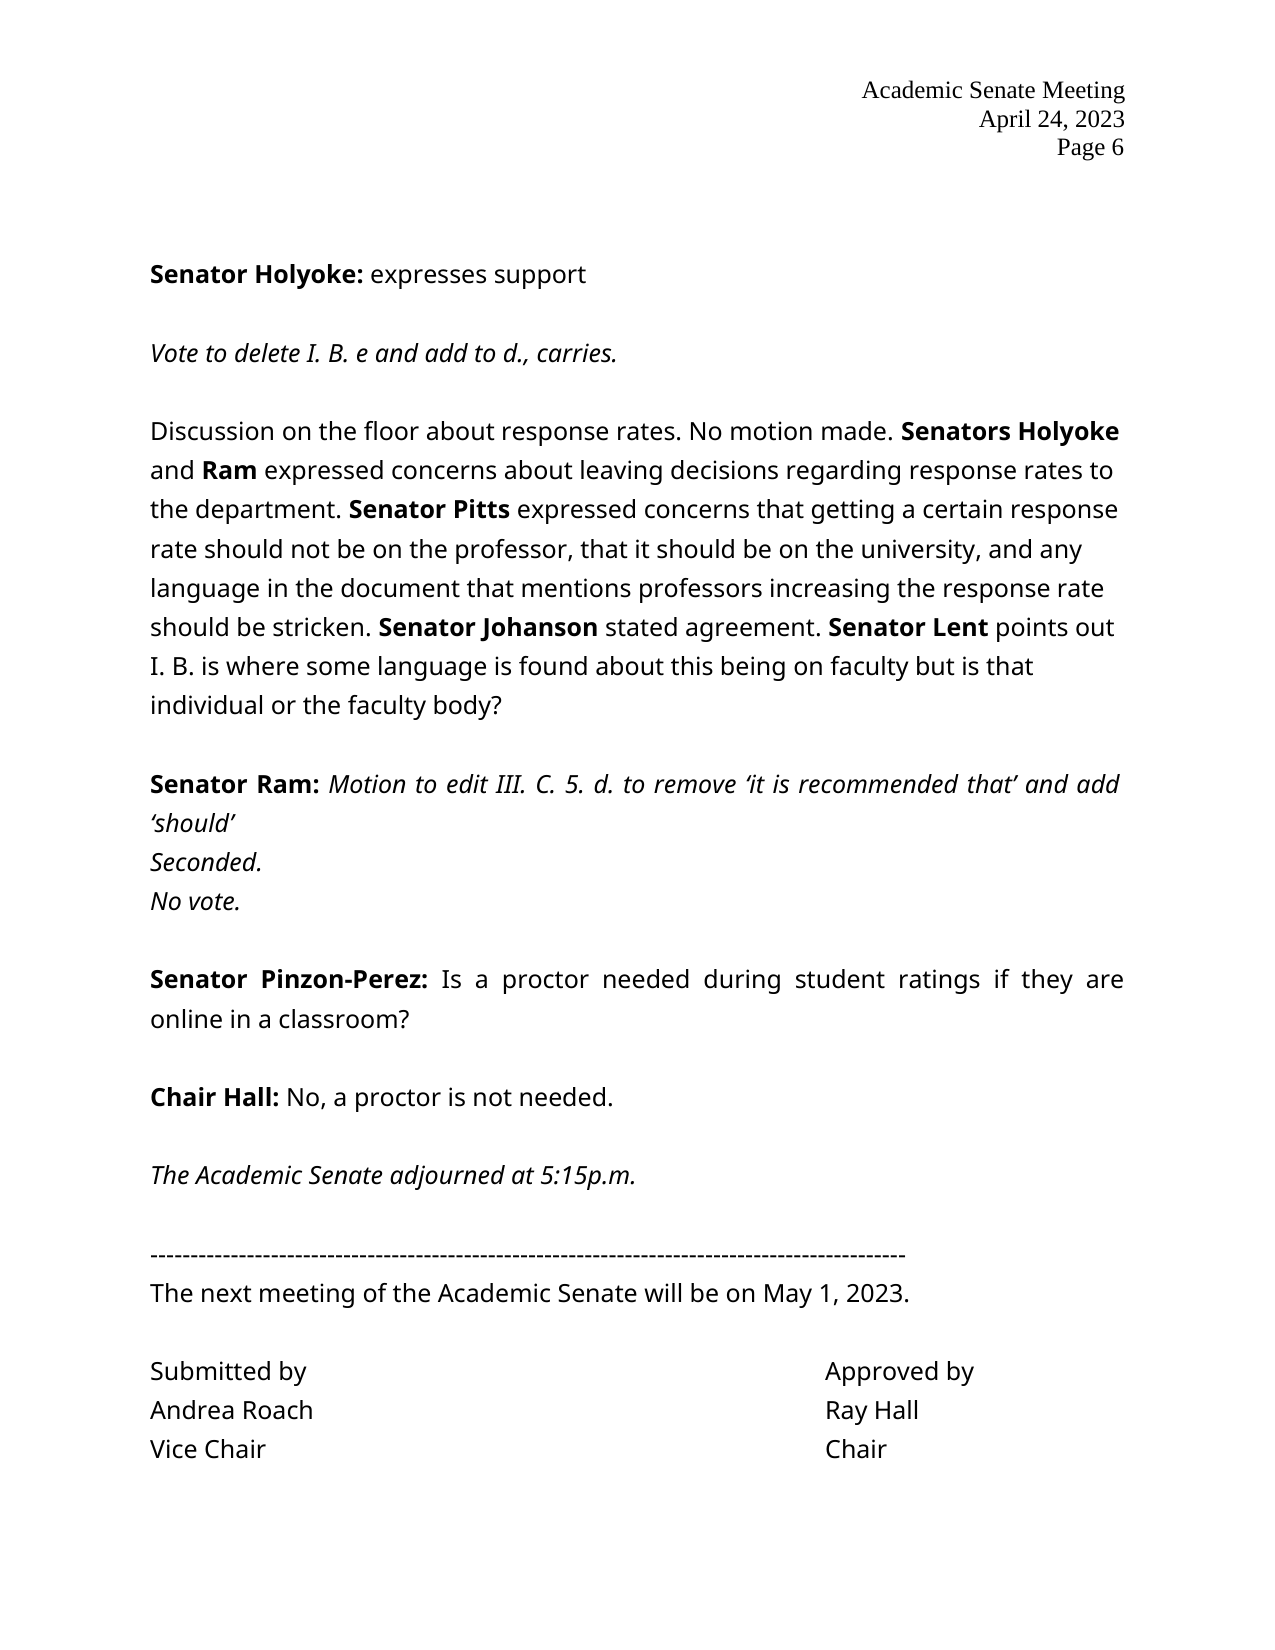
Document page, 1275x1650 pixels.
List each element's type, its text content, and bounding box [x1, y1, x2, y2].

text Seconded. [150, 845, 1125, 879]
text Submitted by Approved by [150, 1354, 1125, 1388]
text Discussion on the floor about response rates. No motion made. Senators Holyoke and Ram expressed concerns about leaving decisions regarding response rates to the department. Senator Pitts expressed concerns that getting a certain response rate should not be on the professor, that it should be on the university, and any language in the document that mentions professors increasing the response rate should be stricken. Senator Johanson stated agreement. Senator Lent points out I. B. is where some language is found about this being on faculty but is that individual or the faculty body? [150, 414, 1125, 722]
text No vote. [150, 884, 1125, 918]
text Vote to delete I. B. e and add to d., carries. [150, 336, 1125, 369]
text Andrea Roach Ray Hall [150, 1393, 1125, 1427]
text Senator Ram: Motion to edit III. C. 5. d. to remove ‘it is recommended that’ and add ‘should’ [150, 766, 1125, 839]
text The Academic Senate adjourned at 5:15p.m. [150, 1158, 1125, 1192]
text Vice Chair Chair [150, 1432, 1125, 1466]
text Chair Hall: No, a proctor is not needed. [150, 1080, 1125, 1114]
text Senator Pinzon-Perez: Is a proctor needed during student ratings if they are online in a classroom? [150, 962, 1125, 1035]
text The next meeting of the Academic Senate will be on May 1, 2023. [150, 1276, 1125, 1309]
text Senator Holyoke: expresses support [150, 257, 1125, 291]
text ---------------------------------------------------------------------------------------------- [150, 1236, 1125, 1270]
